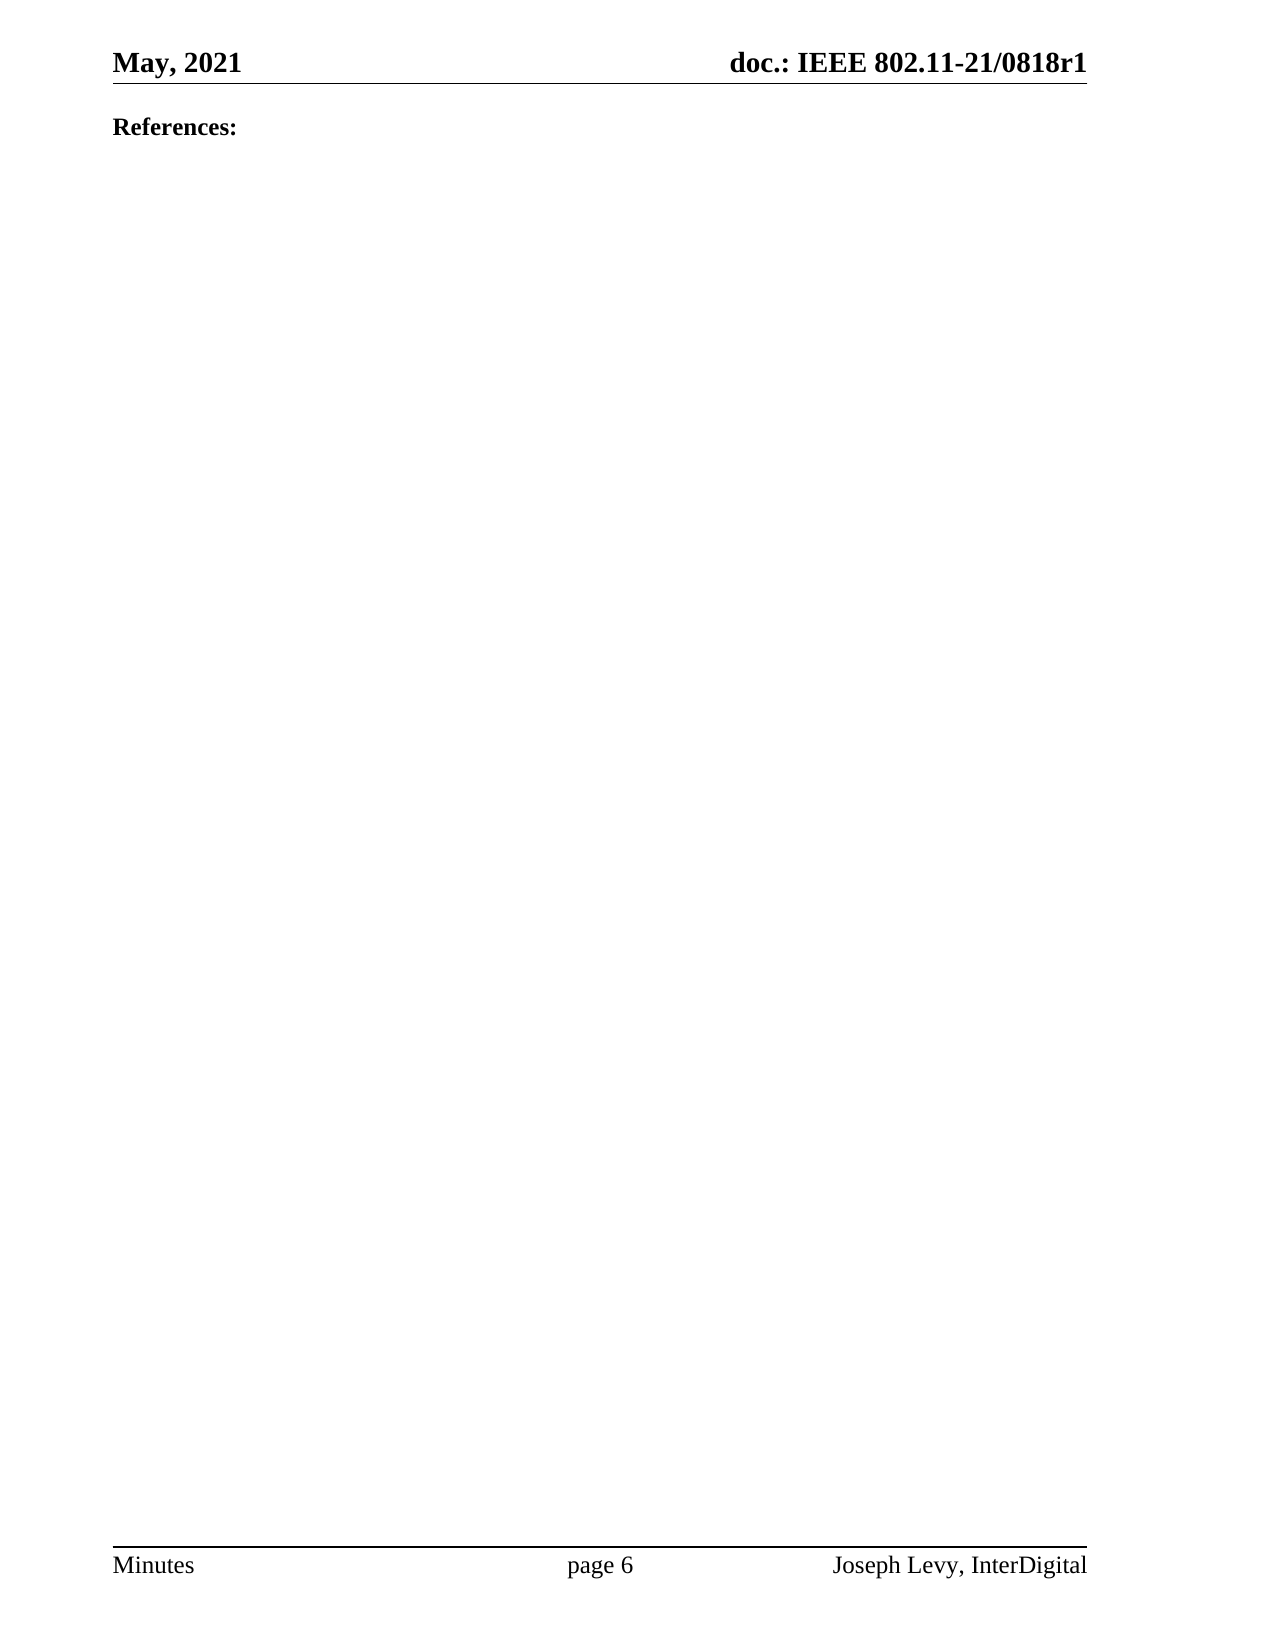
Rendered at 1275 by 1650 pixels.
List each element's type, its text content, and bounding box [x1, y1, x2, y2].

text References: [112, 112, 1087, 141]
